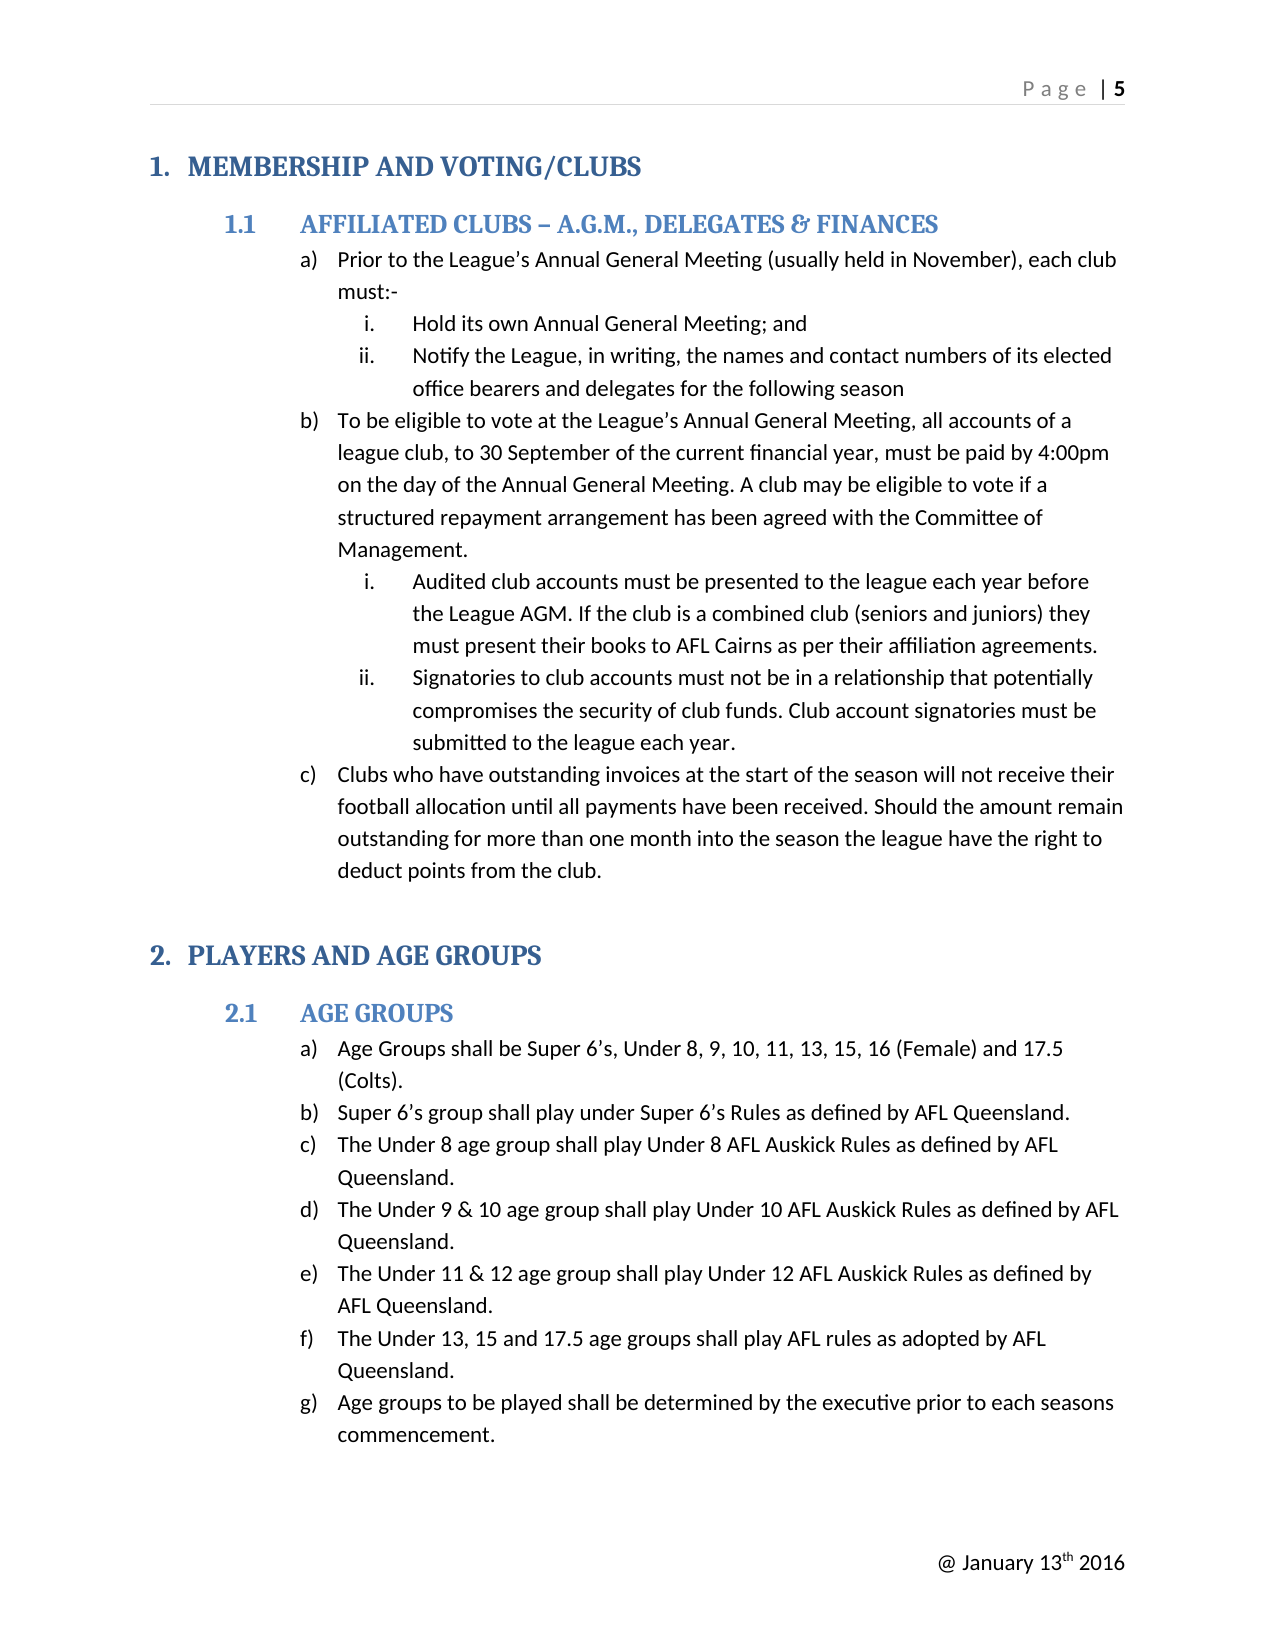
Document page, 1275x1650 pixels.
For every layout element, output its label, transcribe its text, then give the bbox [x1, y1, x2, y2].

subtitle MEMBERSHIP AND VOTING/CLUBS [150, 150, 1125, 183]
list Age Groups shall be Super 6’s, Under 8, 9, 10, 11, 13, 15, 16 (Female) and 17.5 (Colts). [300, 1034, 1125, 1094]
list Age groups to be played shall be determined by the executive prior to each seasons commencement. [300, 1388, 1125, 1448]
list Notify the League, in writing, the names and contact numbers of its elected office bearers and delegates for the following season [375, 342, 1125, 402]
list The Under 9 & 10 age group shall play Under 10 AFL Auskick Rules as defined by AFL Queensland. [300, 1195, 1125, 1255]
list To be eligible to vote at the League’s Annual General Meeting, all accounts of a league club, to 30 September of the current financial year, must be paid by 4:00pm on the day of the Annual General Meeting. A club may be eligible to vote if a structured repayment arrangement has been agreed with the Committee of Management. [300, 406, 1125, 563]
list The Under 11 & 12 age group shall play Under 12 AFL Auskick Rules as defined by AFL Queensland. [300, 1259, 1125, 1319]
subtitle PLAYERS AND AGE GROUPS [150, 939, 1125, 972]
list Clubs who have outstanding invoices at the start of the season will not receive their football allocation until all payments have been received. Should the amount remain outstanding for more than one month into the season the league have the right to deduct points from the club. [300, 760, 1125, 885]
list Signatories to club accounts must not be in a relationship that potentially compromises the security of club funds. Club account signatories must be submitted to the league each year. [375, 663, 1125, 756]
list The Under 8 age group shall play Under 8 AFL Auskick Rules as defined by AFL Queensland. [300, 1131, 1125, 1191]
subtitle AGE GROUPS [225, 998, 1125, 1029]
list The Under 13, 15 and 17.5 age groups shall play AFL rules as adopted by AFL Queensland. [300, 1324, 1125, 1384]
list Hold its own Annual General Meeting; and [375, 309, 1125, 337]
list Audited club accounts must be presented to the league each year before the League AGM. If the club is a combined club (seniors and juniors) they must present their books to AFL Cairns as per their affiliation agreements. [375, 567, 1125, 659]
list Super 6’s group shall play under Super 6’s Rules as defined by AFL Queensland. [300, 1098, 1125, 1126]
subtitle AFFILIATED CLUBS – A.G.M., DELEGATES & FINANCES [225, 209, 1125, 241]
list Prior to the League’s Annual General Meeting (usually held in November), each club must:- [300, 245, 1125, 305]
